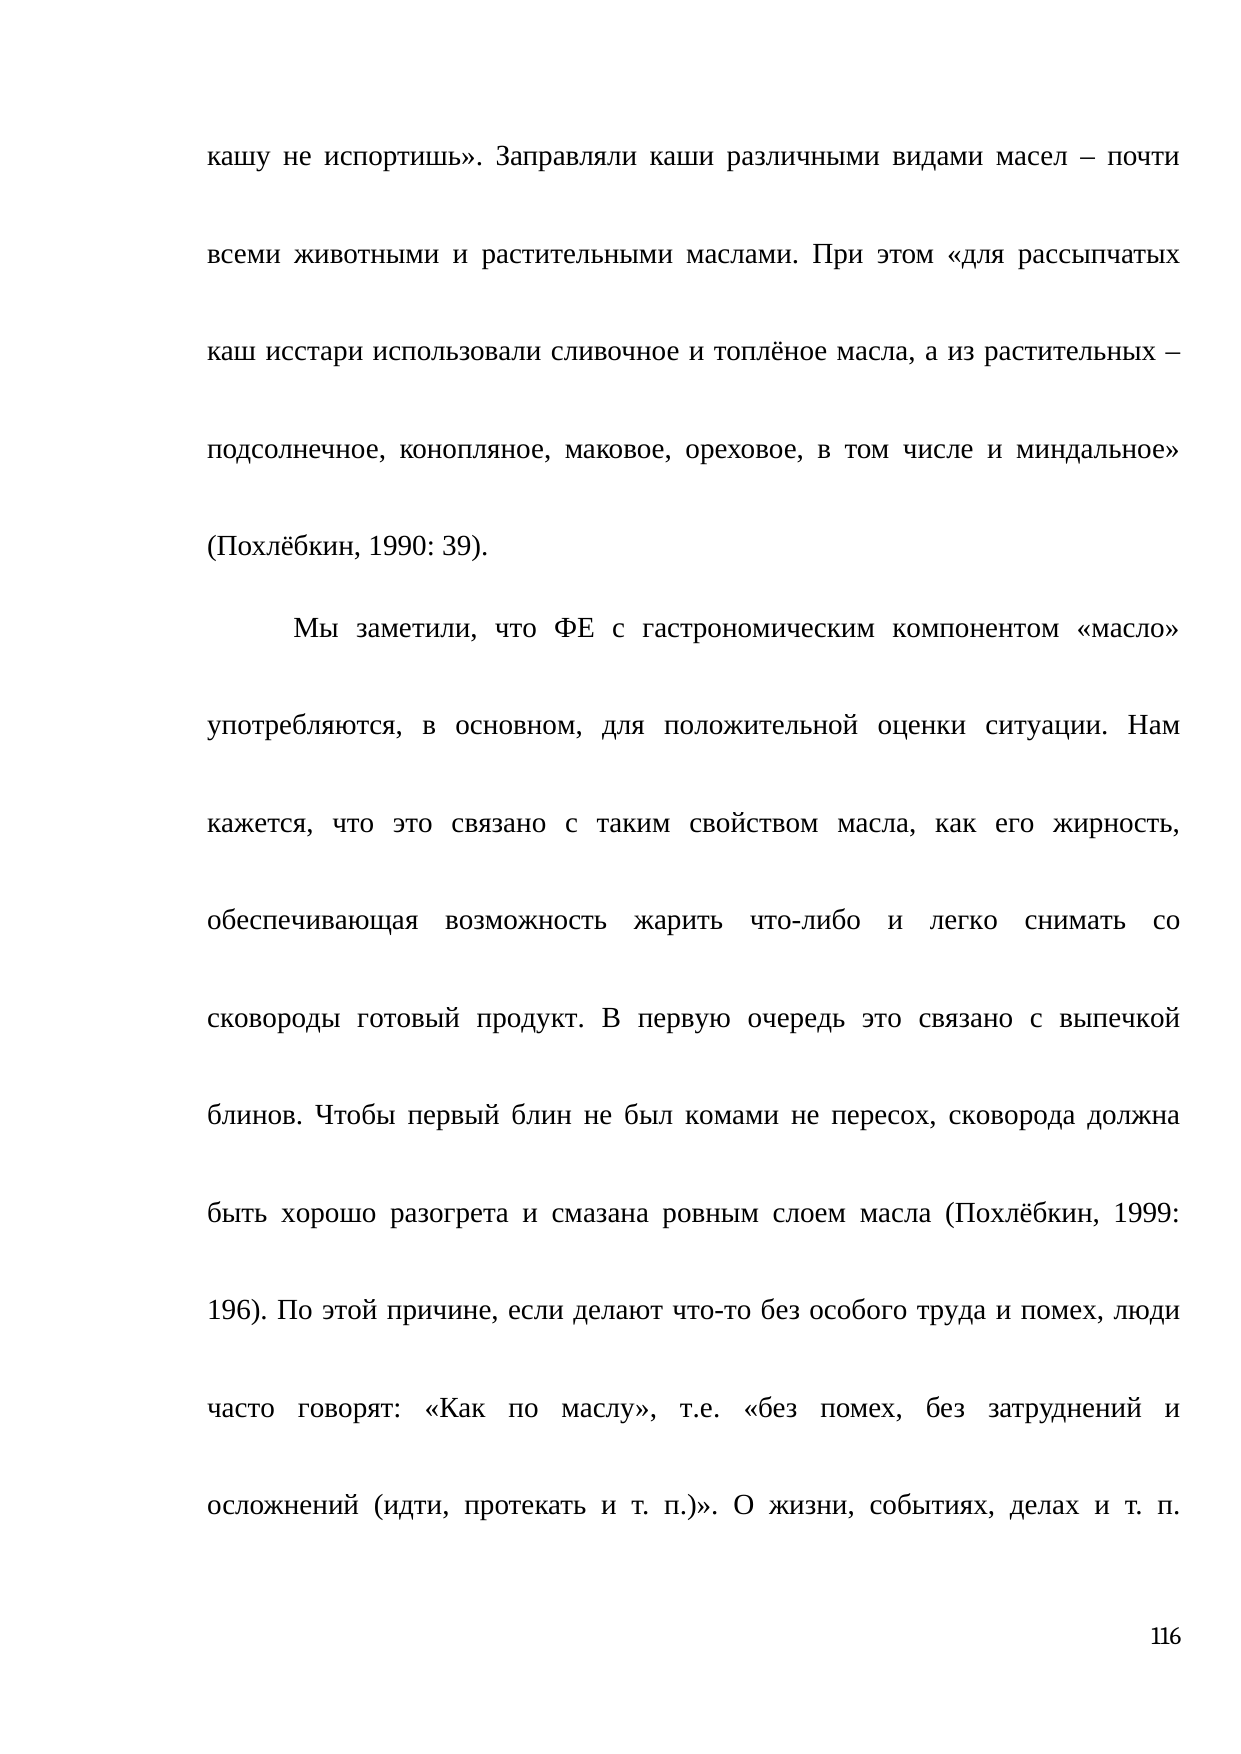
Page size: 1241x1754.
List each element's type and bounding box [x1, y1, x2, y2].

text [207, 122, 1181, 577]
text [207, 594, 1181, 1537]
